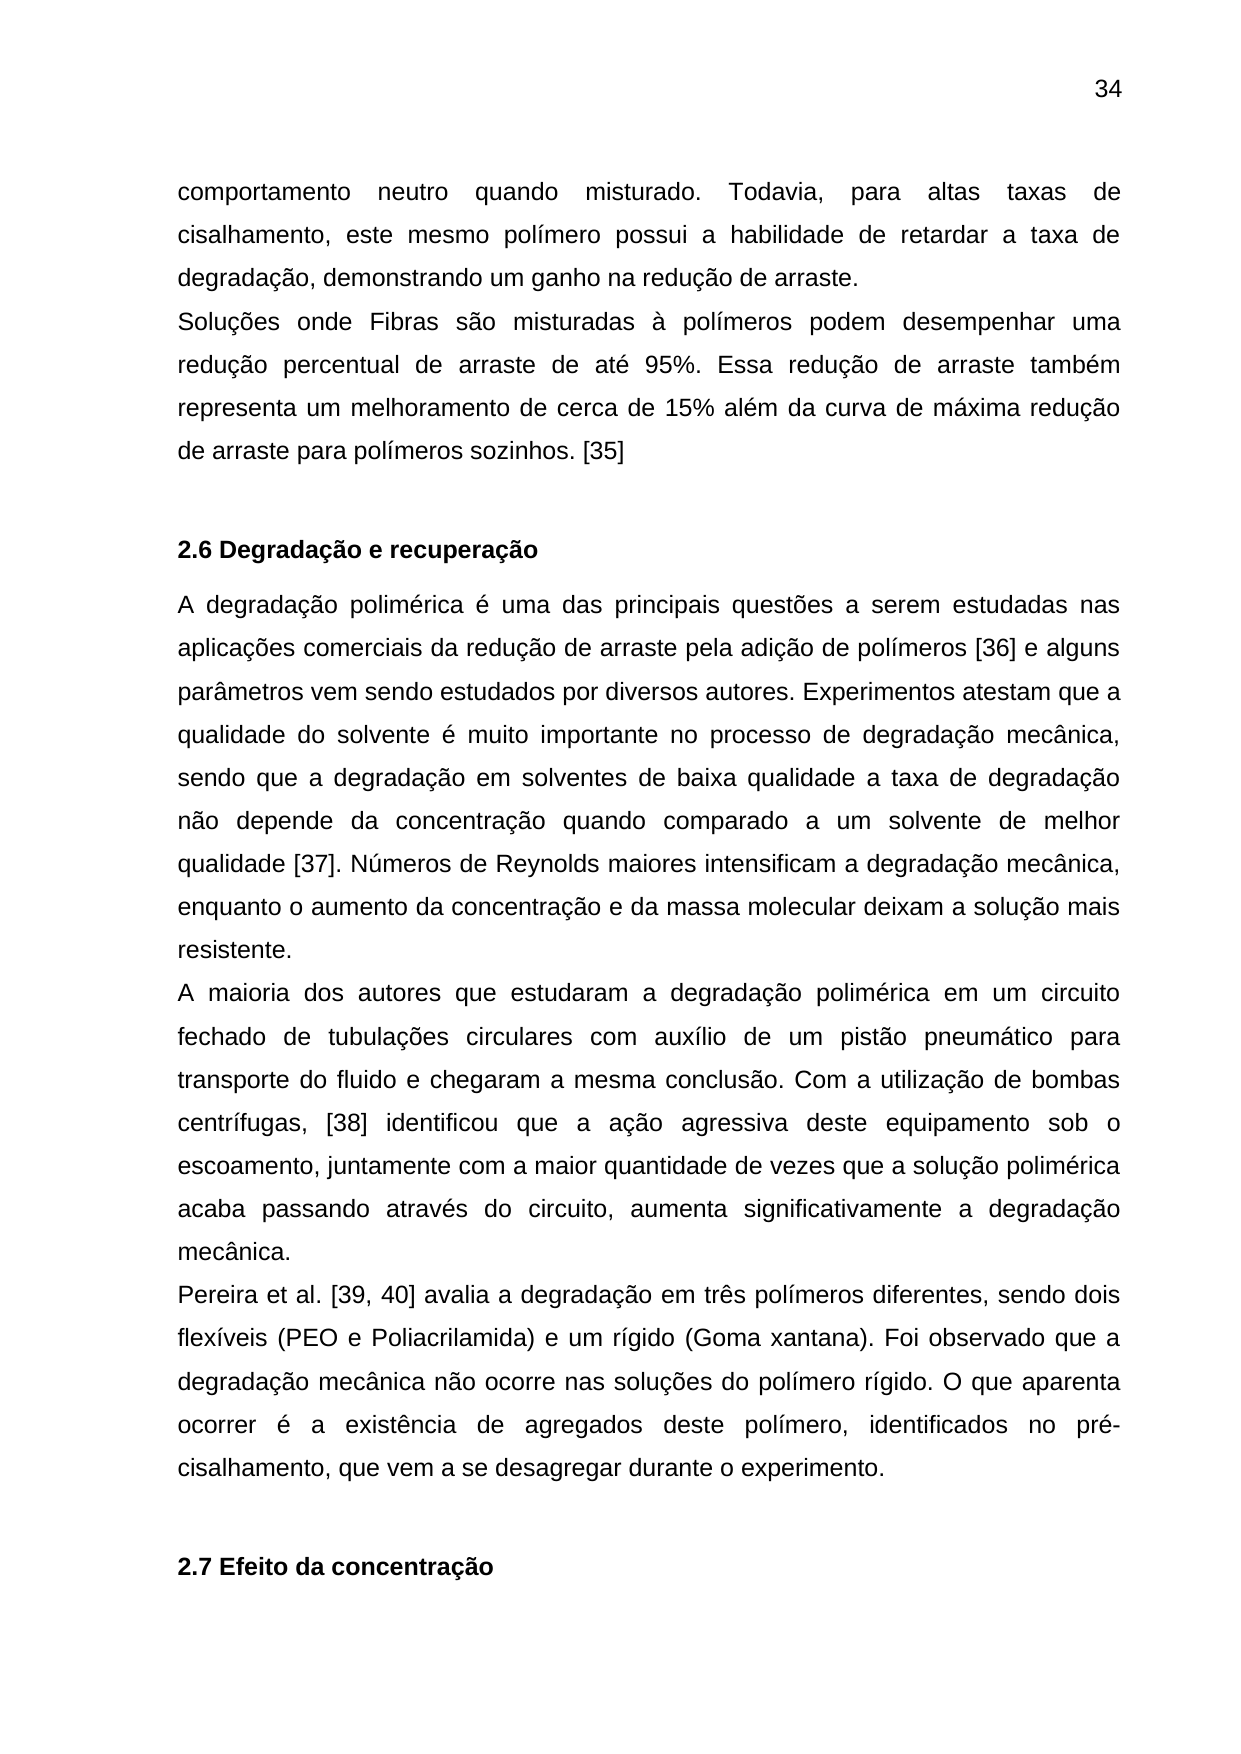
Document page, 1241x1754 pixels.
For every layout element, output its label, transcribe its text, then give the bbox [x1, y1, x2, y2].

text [177, 177, 1122, 292]
text A maioria dos autores que estudaram a degradação polimérica em um circuito fechado de tubulações circulares com auxílio de um pistão pneumático para transporte do fluido e chegaram a mesma conclusão. Com a utilização de bombas centrífugas, [38] identificou que a ação agressiva deste equipamento sob o escoamento, juntamente com a maior quantidade de vezes que a solução polimérica acaba passando através do circuito, aumenta significativamente a degradação mecânica. [177, 978, 1122, 1266]
text Pereira et al. [39, 40] avalia a degradação em três polímeros diferentes, sendo dois flexíveis (PEO e Poliacrilamida) e um rígido (Goma xantana). Foi observado que a degradação mecânica não ocorre nas soluções do polímero rígido. O que aparenta ocorrer é a existência de agregados deste polímero, identificados no pré-cisalhamento, que vem a se desagregar durante o experimento. [177, 1280, 1122, 1482]
text Soluções onde Fibras são misturadas à polímeros podem desempenhar uma redução percentual de arraste de até 95%. Essa redução de arraste também representa um melhoramento de cerca de 15% além da curva de máxima redução de arraste para polímeros sozinhos. [35] [177, 307, 1122, 465]
text 2.7 Efeito da concentração [177, 1552, 1122, 1580]
text A degradação polimérica é uma das principais questões a serem estudadas nas aplicações comerciais da redução de arraste pela adição de polímeros [36] e alguns parâmetros vem sendo estudados por diversos autores. Experimentos atestam que a qualidade do solvente é muito importante no processo de degradação mecânica, sendo que a degradação em solventes de baixa qualidade a taxa de degradação não depende da concentração quando comparado a um solvente de melhor qualidade [37]. Números de Reynolds maiores intensificam a degradação mecânica, enquanto o aumento da concentração e da massa molecular deixam a solução mais resistente. [177, 590, 1122, 964]
text 2.6 Degradação e recuperação [177, 535, 1122, 563]
